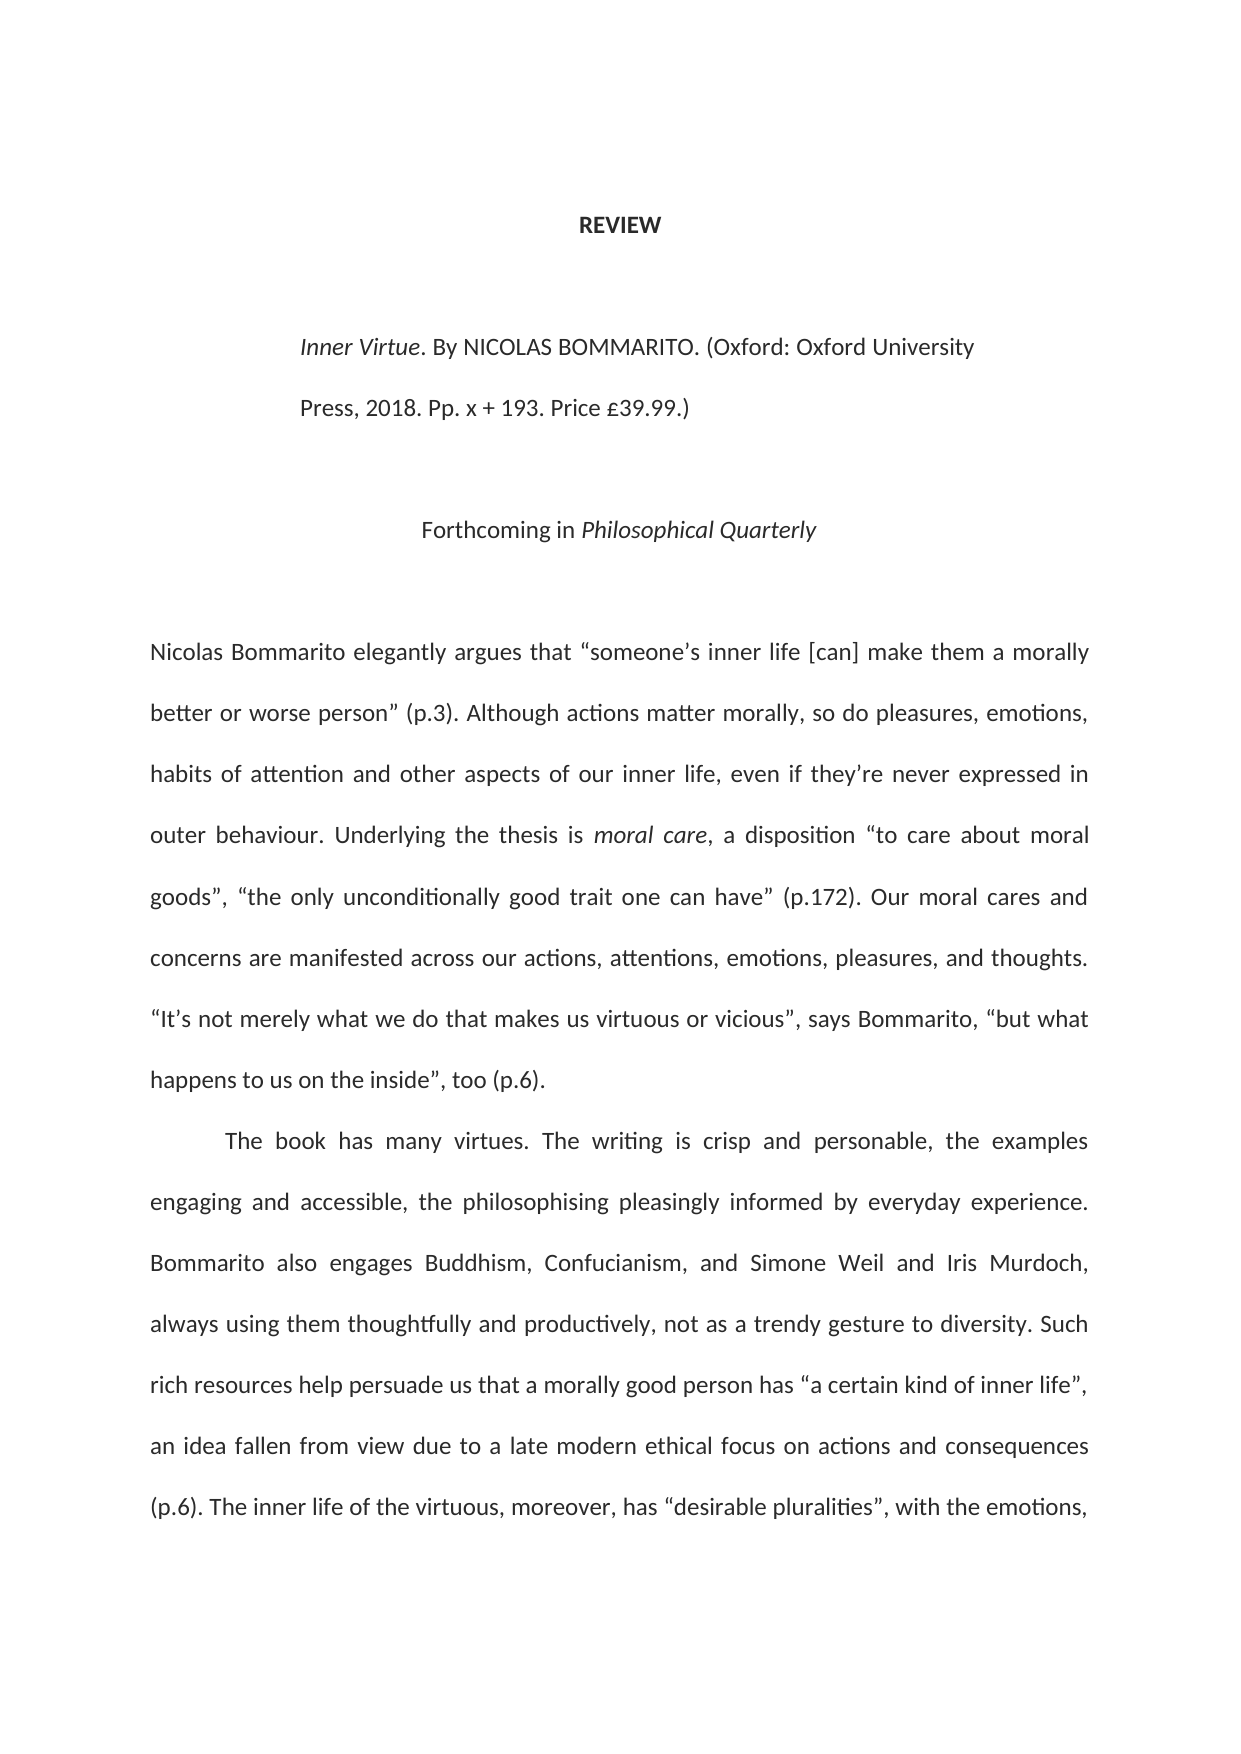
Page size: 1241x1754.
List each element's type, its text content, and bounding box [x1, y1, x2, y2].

text Inner Virtue. By NICOLAS BOMMARITO. (Oxford: Oxford University Press, 2018. Pp. x + 193. Price £39.99.) [300, 331, 976, 423]
text Nicolas Bommarito elegantly argues that “someone’s inner life [can] make them a morally better or worse person” (p.3). Although actions matter morally, so do pleasures, emotions, habits of attention and other aspects of our inner life, even if they’re never expressed in outer behaviour. Underlying the thesis is moral care, a disposition “to care about moral goods”, “the only unconditionally good trait one can have” (p.172). Our moral cares and concerns are manifested across our actions, attentions, emotions, pleasures, and thoughts. “It’s not merely what we do that makes us virtuous or vicious”, says Bommarito, “but what happens to us on the inside”, too (p.6). [150, 637, 1090, 1094]
text Forthcoming in Philosophical Quarterly [150, 514, 1090, 545]
text REVIEW [150, 209, 1090, 240]
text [150, 1125, 1090, 1522]
